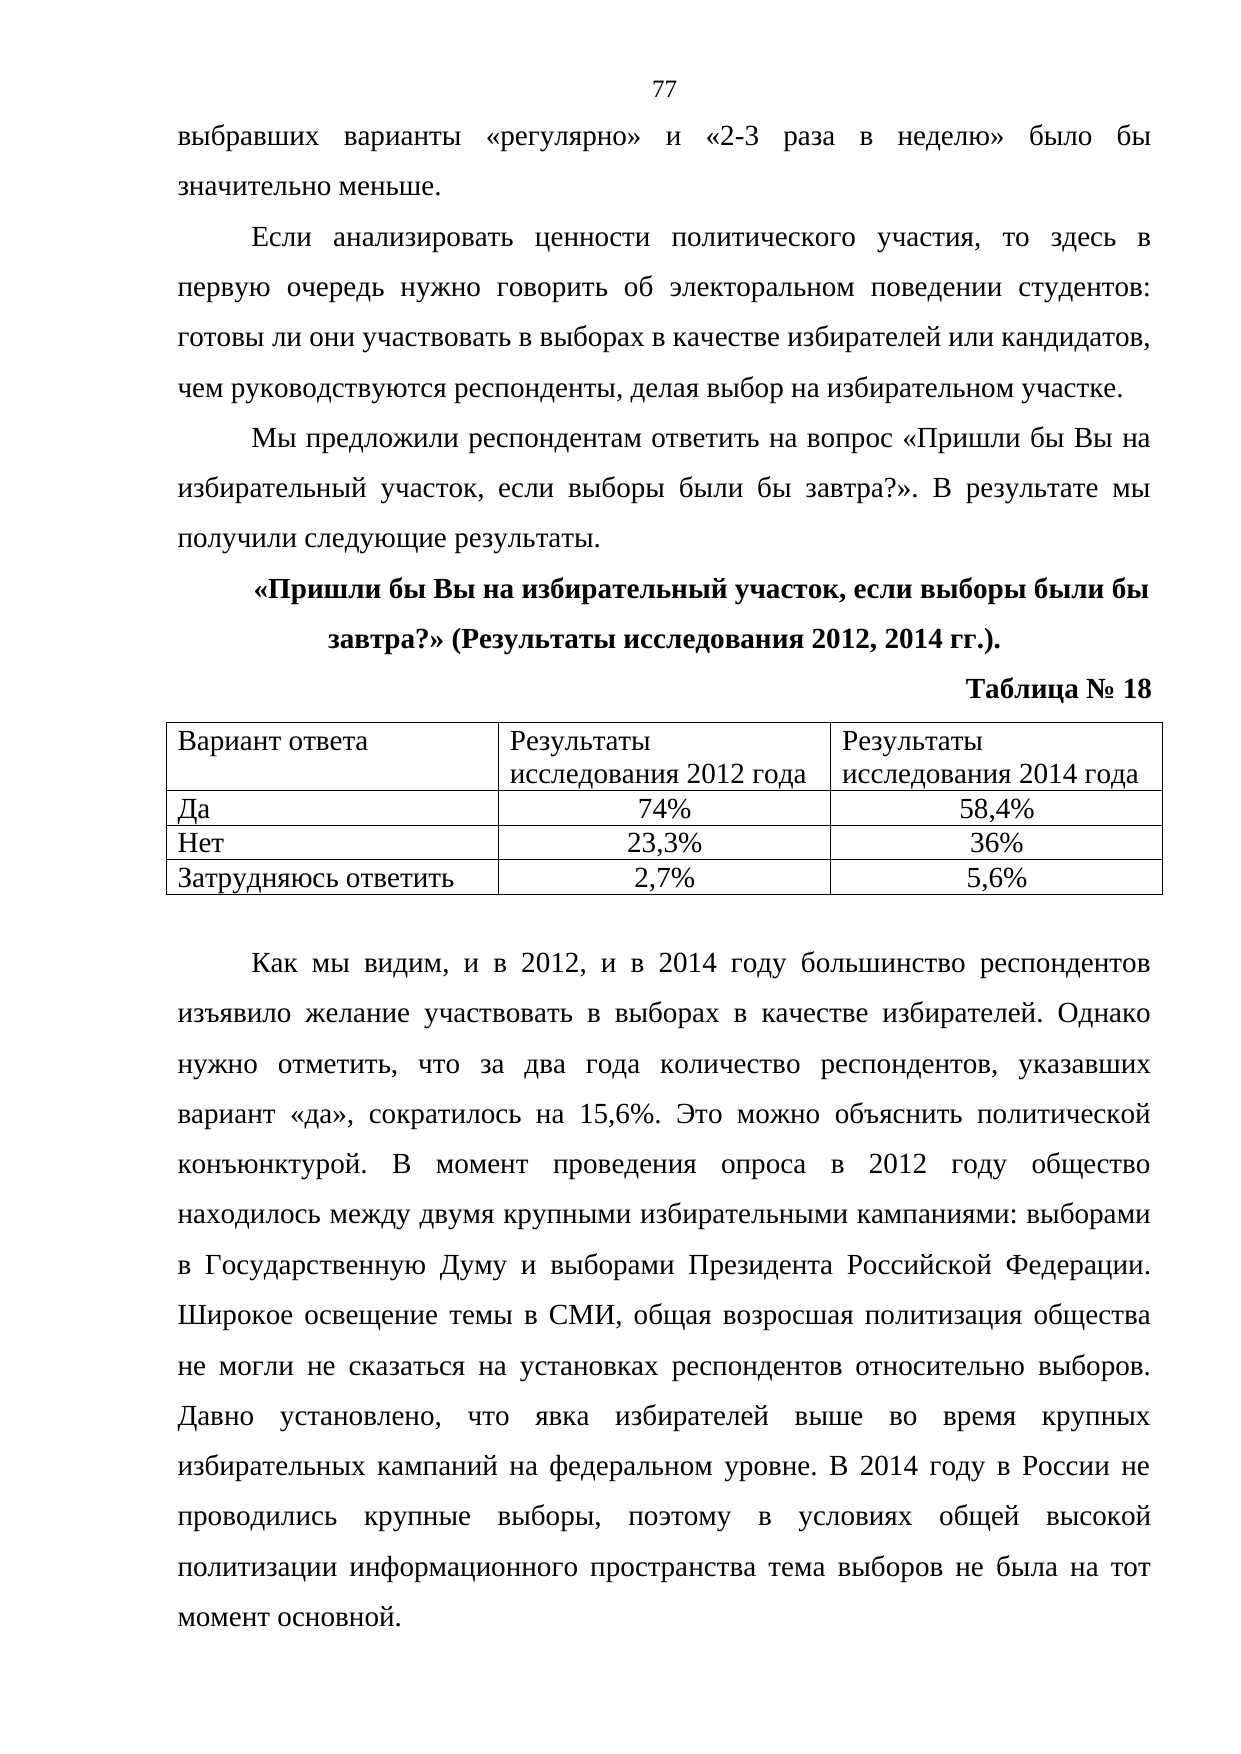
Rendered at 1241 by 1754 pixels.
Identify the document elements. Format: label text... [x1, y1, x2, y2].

table_header Вариант ответа [167, 723, 498, 790]
table_cell Да [167, 791, 498, 824]
table_header Результаты исследования 2012 года [499, 723, 830, 790]
table_cell 2,7% [499, 860, 830, 894]
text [177, 118, 1152, 202]
table_cell Затрудняюсь ответить [167, 860, 498, 894]
table_cell 36% [831, 826, 1162, 859]
text Мы предложили респондентам ответить на вопрос «Пришли бы Вы на избирательный участок, если выборы были бы завтра?». В результате мы получили следующие результаты. [177, 420, 1152, 554]
table_cell 58,4% [831, 791, 1162, 824]
table_header Результаты исследования 2014 года [831, 723, 1162, 790]
text Таблица № 18 [177, 672, 1152, 705]
text «Пришли бы Вы на избирательный участок, если выборы были бы завтра?» (Результаты исследования 2012, 2014 гг.). [177, 571, 1152, 655]
table_cell 74% [499, 791, 830, 824]
table_cell 5,6% [831, 860, 1162, 894]
text Как мы видим, и в 2012, и в 2014 году большинство респондентов изъявило желание участвовать в выборах в качестве избирателей. Однако нужно отметить, что за два года количество респондентов, указавших вариант «да», сократилось на 15,6%. Это можно объяснить политической конъюнктурой. В момент проведения опроса в 2012 году общество находилось между двумя крупными избирательными кампаниями: выборами в Государственную Думу и выборами Президента Российской Федерации. Широкое освещение темы в СМИ, общая возросшая политизация общества не могли не сказаться на установках респондентов относительно выборов. Давно установлено, что явка избирателей выше во время крупных избирательных кампаний на федеральном уровне. В 2014 году в России не проводились крупные выборы, поэтому в условиях общей высокой политизации информационного пространства тема выборов не была на тот момент основной. [177, 945, 1152, 1633]
table_cell 23,3% [499, 826, 830, 859]
text Если анализировать ценности политического участия, то здесь в первую очередь нужно говорить об электоральном поведении студентов: готовы ли они участвовать в выборах в качестве избирателей или кандидатов, чем руководствуются респонденты, делая выбор на избирательном участке. [177, 219, 1152, 403]
table_cell Нет [167, 826, 498, 859]
